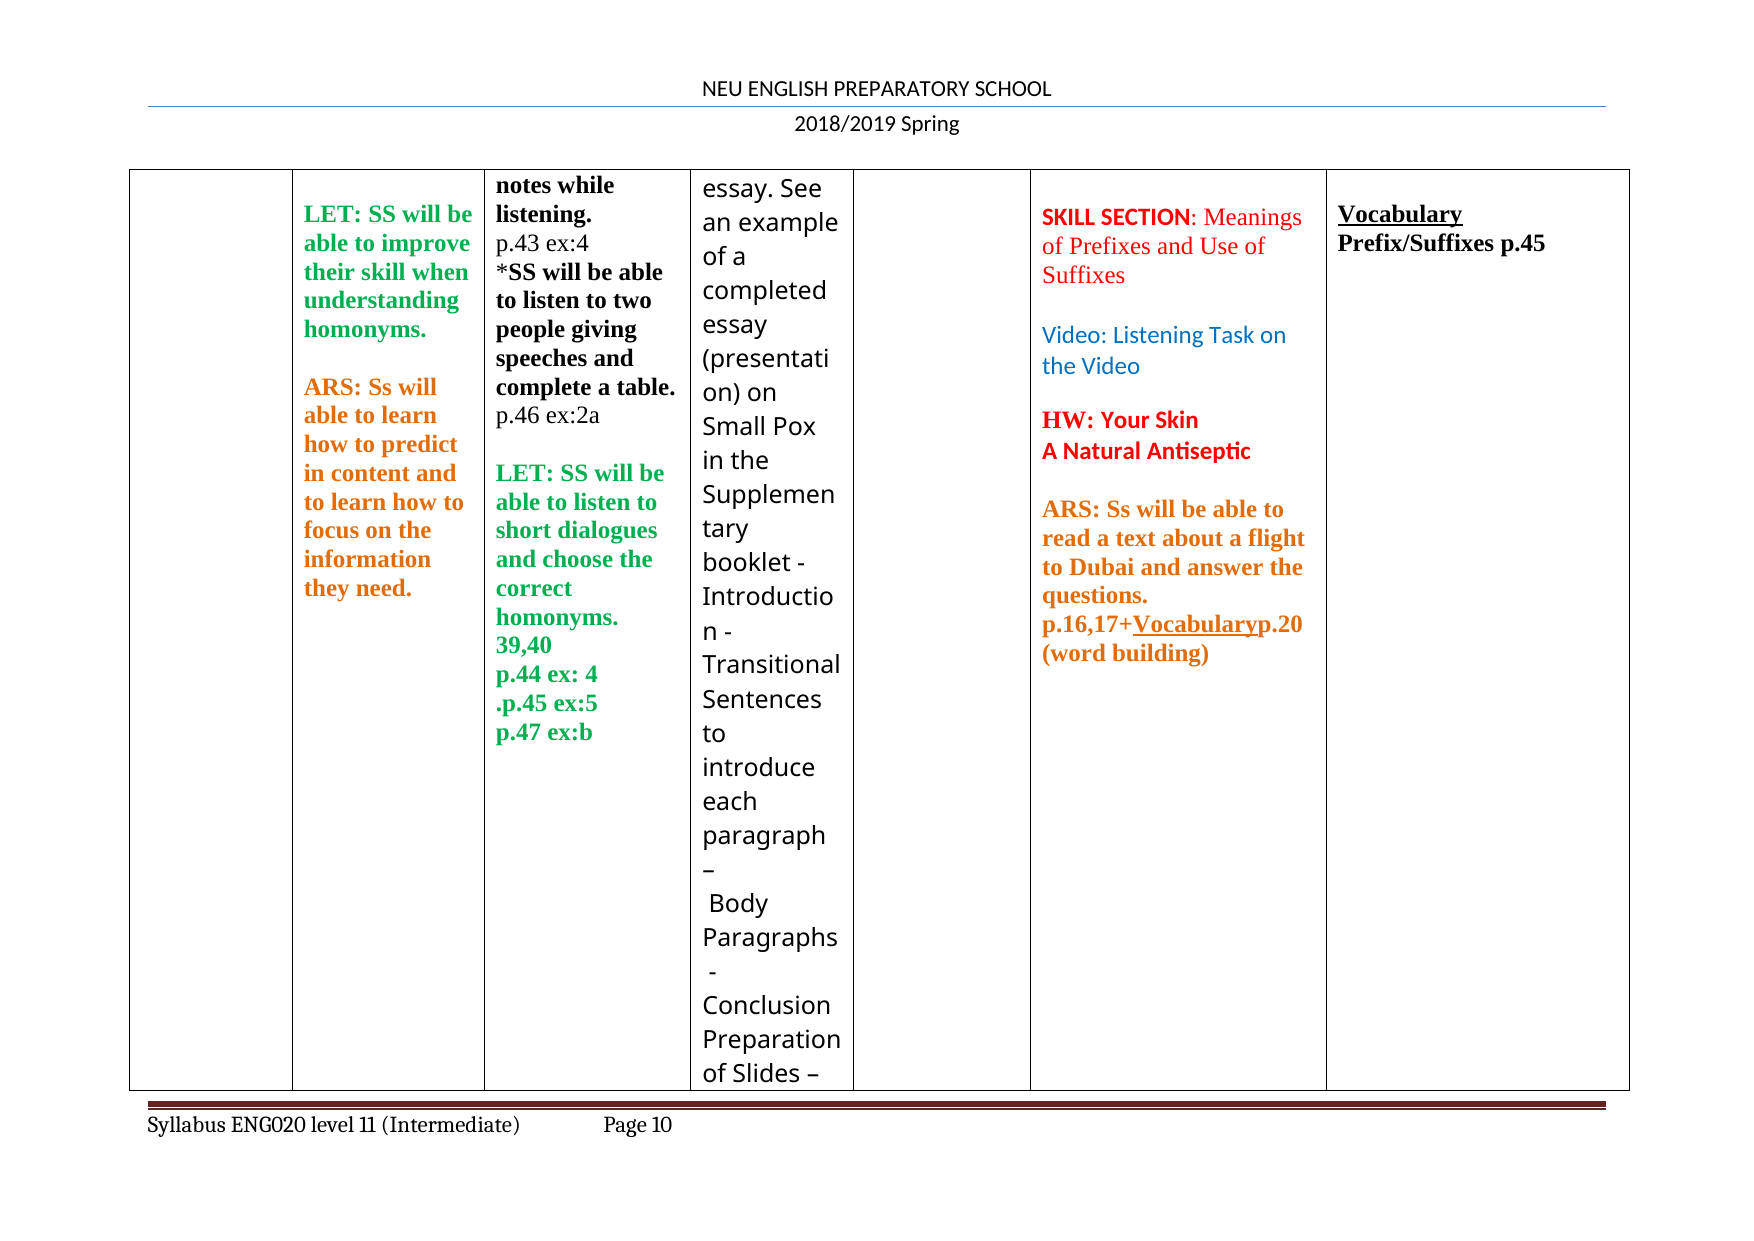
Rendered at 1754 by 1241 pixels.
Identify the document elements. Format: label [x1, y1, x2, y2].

table_cell [485, 170, 690, 1090]
table_cell [293, 170, 484, 1090]
table_cell [854, 170, 1030, 1090]
table_cell [1031, 170, 1326, 1090]
table_cell [1327, 170, 1629, 1090]
table_cell [130, 170, 292, 1090]
table_cell [691, 170, 853, 1090]
